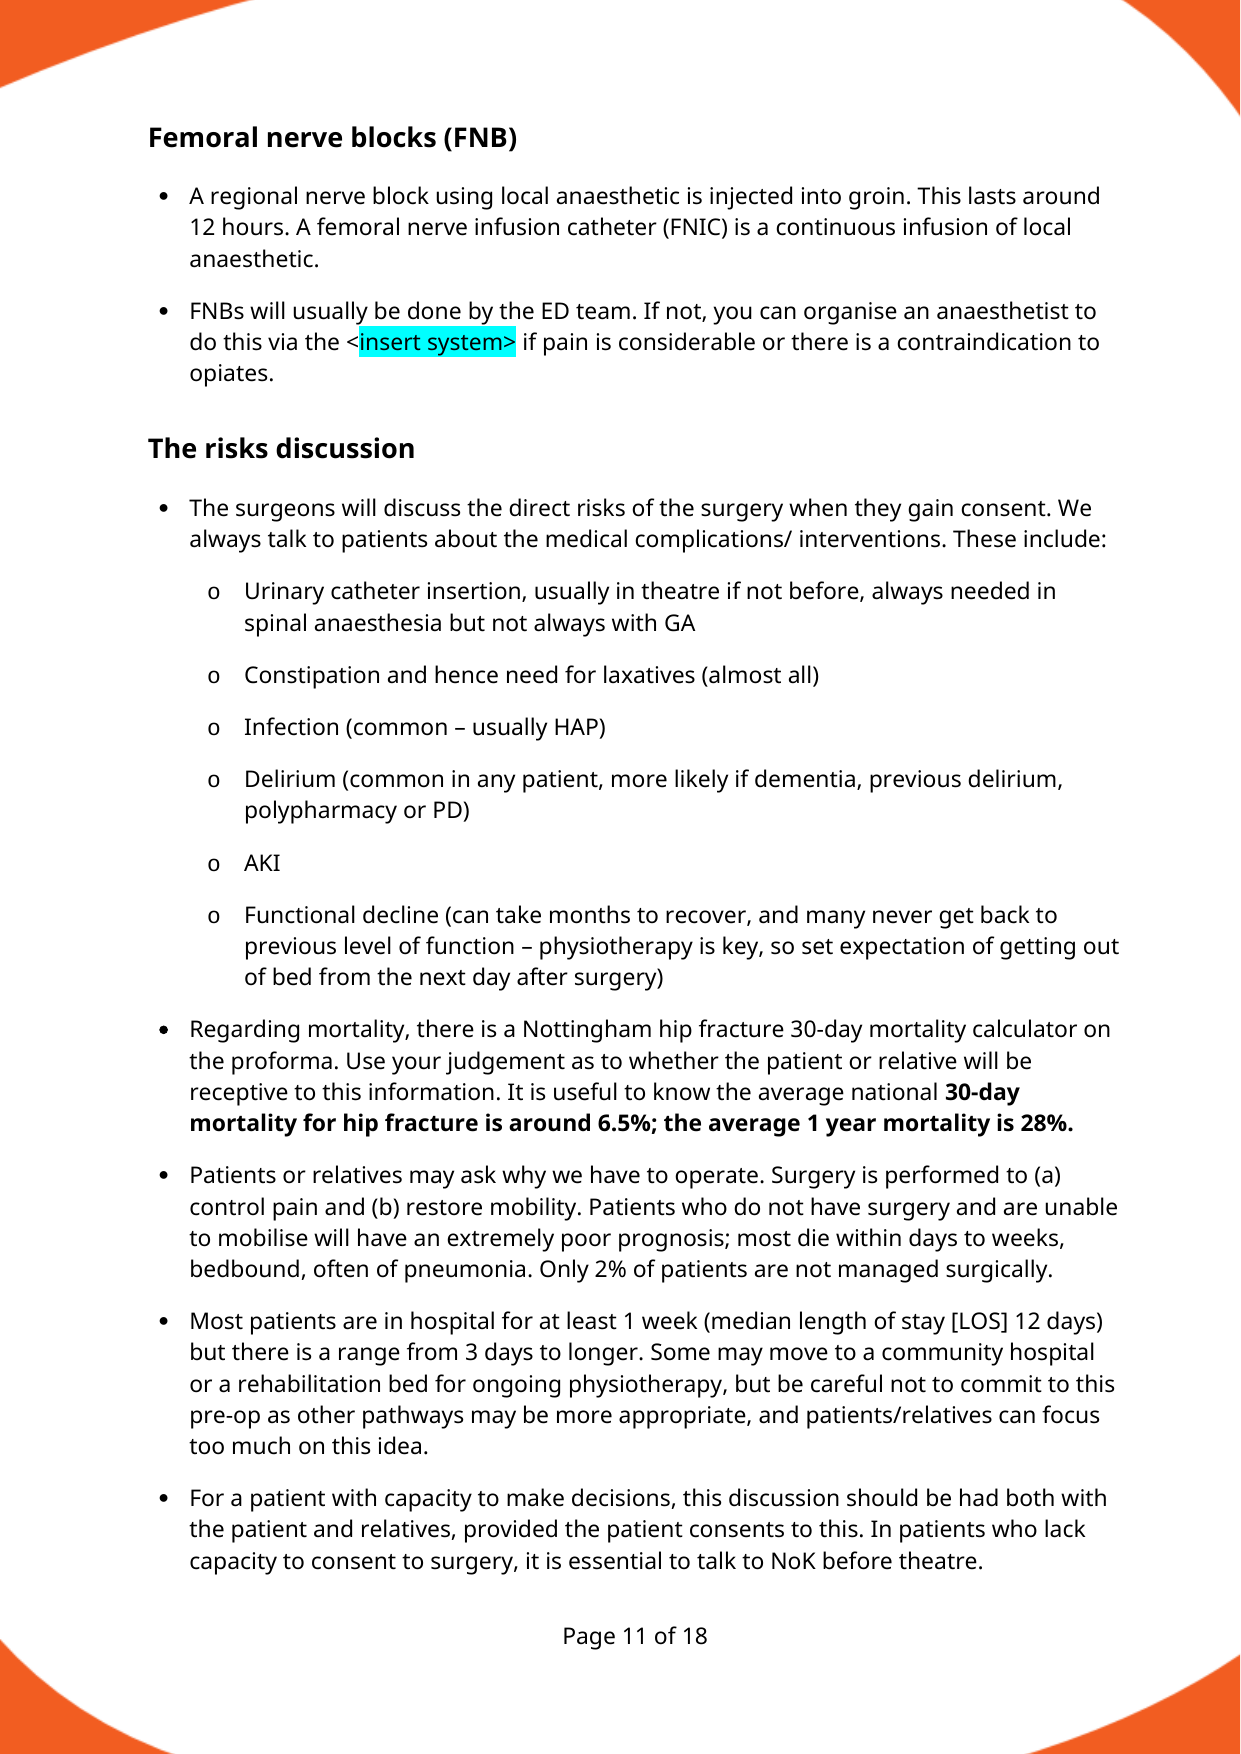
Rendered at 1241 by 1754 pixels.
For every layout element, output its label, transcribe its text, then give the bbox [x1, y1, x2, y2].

list AKI [207, 846, 1122, 878]
list The surgeons will discuss the direct risks of the surgery when they gain consent. We always talk to patients about the medical complications/ interventions. These include: [159, 492, 1122, 554]
list Patients or relatives may ask why we have to operate. Surgery is performed to (a) control pain and (b) restore mobility. Patients who do not have surgery and are unable to mobilise will have an extremely poor prognosis; most die within days to weeks, bedbound, often of pneumonia. Only 2% of patients are not managed surgically. [159, 1159, 1122, 1284]
subtitle The risks discussion [148, 430, 1122, 467]
list Infection (common – usually HAP) [207, 711, 1122, 742]
list Most patients are in hospital for at least 1 week (median length of stay [LOS] 12 days) but there is a range from 3 days to longer. Some may move to a community hospital or a rehabilitation bed for ongoing physiotherapy, but be careful not to commit to this pre-op as other pathways may be more appropriate, and patients/relatives can focus too much on this idea. [159, 1305, 1122, 1461]
list A regional nerve block using local anaesthetic is injected into groin. This lasts around 12 hours. A femoral nerve infusion catheter (FNIC) is a continuous infusion of local anaesthetic. [159, 180, 1122, 274]
list Regarding mortality, there is a Nottingham hip fracture 30-day mortality calculator on the proforma. Use your judgement as to whether the patient or relative will be receptive to this information. It is useful to know the average national 30-day mortality for hip fracture is around 6.5%; the average 1 year mortality is 28%. [159, 1013, 1122, 1138]
list FNBs will usually be done by the ED team. If not, you can organise an anaesthetist to do this via the <insert system> if pain is considerable or there is a contraindication to opiates. [159, 294, 1122, 388]
list For a patient with capacity to make decisions, this discussion should be had both with the patient and relatives, provided the patient consents to this. In patients who lack capacity to consent to surgery, it is essential to talk to NoK before theatre. [159, 1482, 1122, 1576]
list Delirium (common in any patient, more likely if dementia, previous delirium, polypharmacy or PD) [207, 763, 1122, 826]
list Urinary catheter insertion, usually in theatre if not before, always needed in spinal anaesthesia but not always with GA [207, 575, 1122, 638]
list Constipation and hence need for laxatives (almost all) [207, 659, 1122, 690]
subtitle Femoral nerve blocks (FNB) [148, 118, 1122, 155]
list Functional decline (can take months to recover, and many never get back to previous level of function – physiotherapy is key, so set expectation of getting out of bed from the next day after surgery) [207, 899, 1122, 992]
